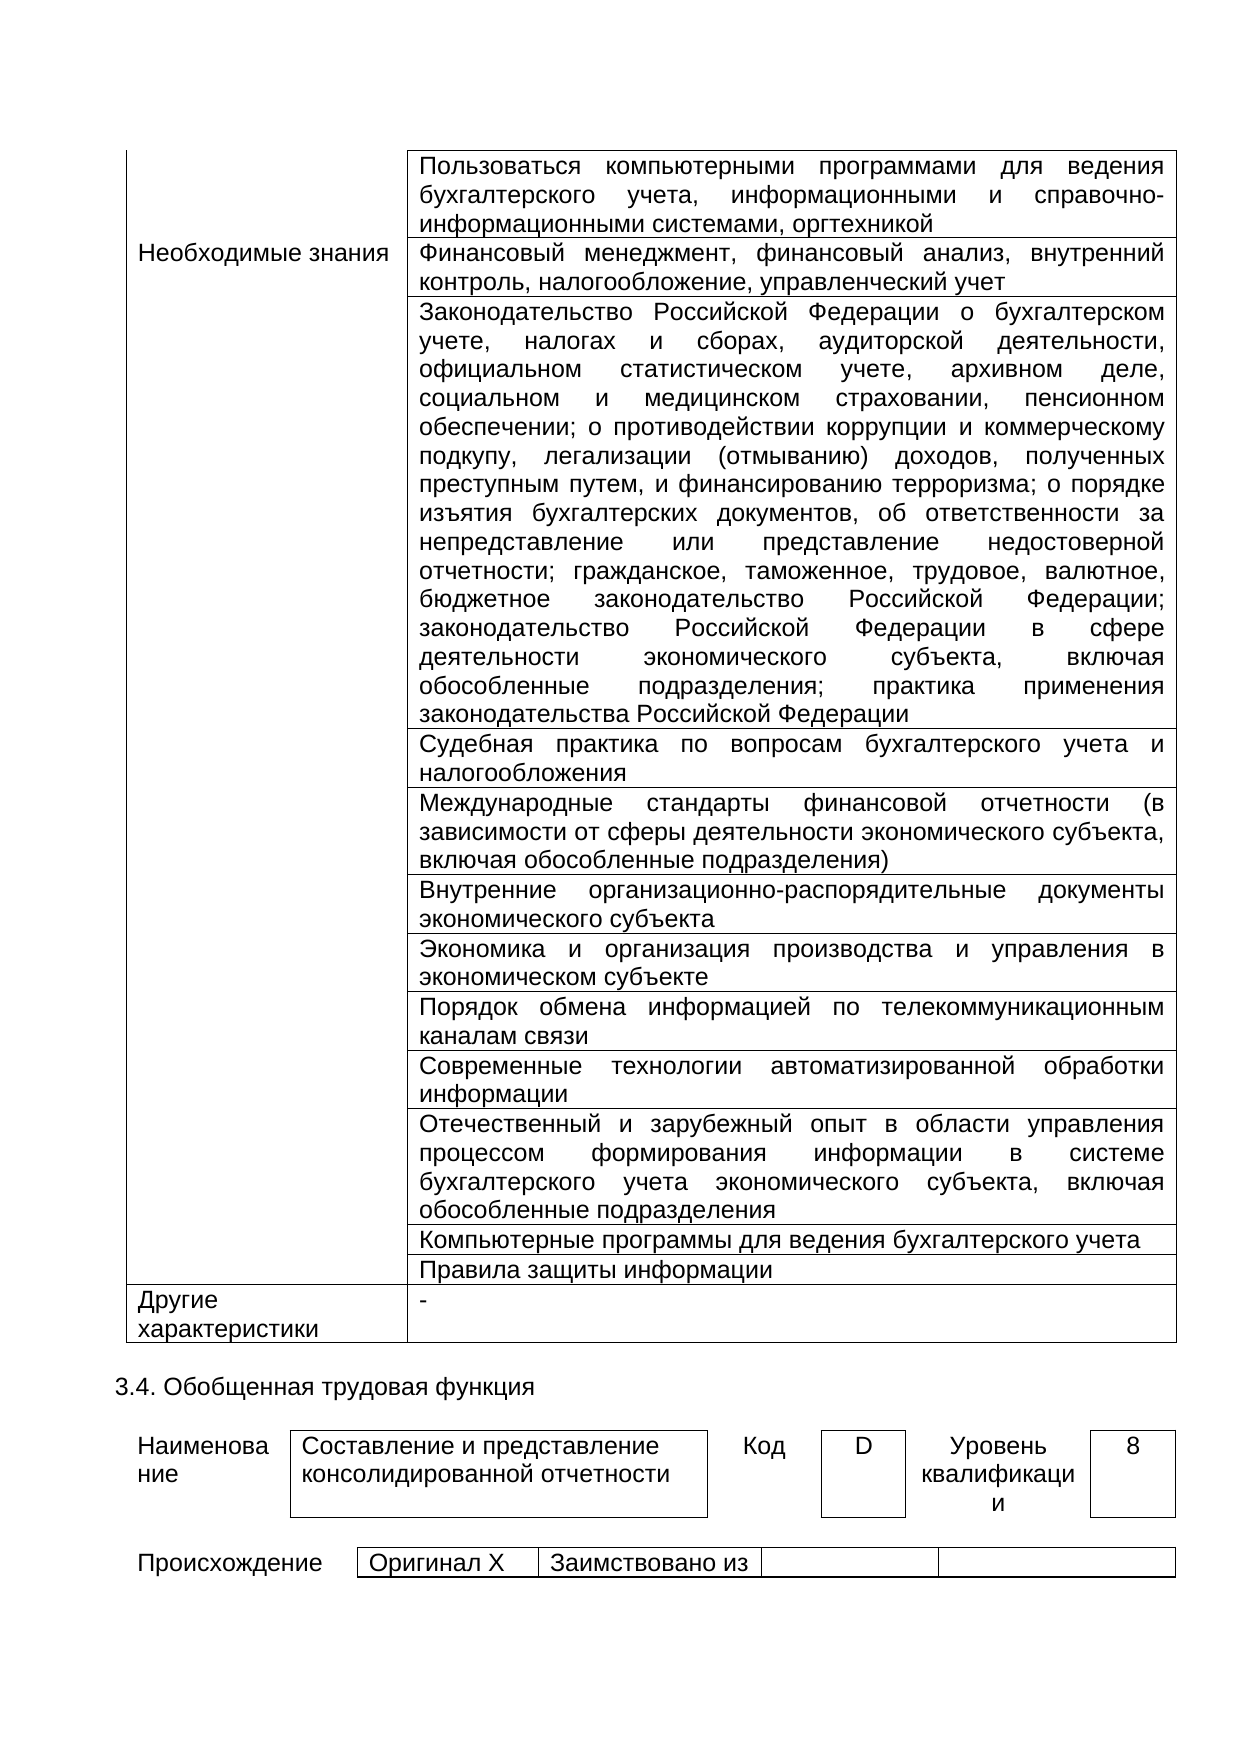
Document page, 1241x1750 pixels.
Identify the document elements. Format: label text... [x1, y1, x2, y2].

table_header D [822, 1431, 905, 1517]
text 3.4. Обобщенная трудовая функция [114, 1372, 1157, 1401]
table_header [539, 1548, 761, 1576]
table_cell Отечественный и зарубежный опыт в области управления процессом формирования информации в системе бухгалтерского учета экономического субъекта, включая обособленные подразделения [408, 1109, 1176, 1224]
table_header Наименование [126, 1430, 290, 1517]
table_header Составление и представление консолидированной отчетности [291, 1431, 707, 1517]
table_header [762, 1548, 938, 1576]
table_header Оригинал X [358, 1548, 538, 1576]
table_header 8 [1091, 1431, 1175, 1517]
table_cell Внутренние организационно-распорядительные документы экономического субъекта [408, 875, 1176, 932]
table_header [126, 1547, 357, 1576]
table_cell Другие характеристики [127, 1285, 407, 1342]
table_cell Необходимые знания [127, 237, 407, 1284]
table_cell Законодательство Российской Федерации о бухгалтерском учете, налогах и сборах, аудиторской деятельности, официальном статистическом учете, архивном деле, социальном и медицинском страховании, пенсионном обеспечении; о противодействии коррупции и коммерческому подкупу, легализации (отмыванию) доходов, полученных преступным путем, и финансированию терроризма; о порядке изъятия бухгалтерских документов, об ответственности за непредставление или представление недостоверной отчетности; гражданское, таможенное, трудовое, валютное, бюджетное законодательство Российской Федерации; законодательство Российской Федерации в сфере деятельности экономического субъекта, включая обособленные подразделения; практика применения законодательства Российской Федерации [408, 297, 1176, 728]
table_cell Современные технологии автоматизированной обработки информации [408, 1051, 1176, 1108]
table_cell Международные стандарты финансовой отчетности (в зависимости от сферы деятельности экономического субъекта, включая обособленные подразделения) [408, 788, 1176, 874]
table_header Код [708, 1430, 821, 1517]
table_cell Финансовый менеджмент, финансовый анализ, внутренний контроль, налогообложение, управленческий учет [408, 238, 1176, 296]
table_cell Экономика и организация производства и управления в экономическом субъекте [408, 934, 1176, 991]
table_cell Судебная практика по вопросам бухгалтерского учета и налогообложения [408, 729, 1176, 787]
table_cell Правила защиты информации [408, 1255, 1176, 1284]
table_cell Порядок обмена информацией по телекоммуникационным каналам связи [408, 992, 1176, 1049]
table_cell - [408, 1285, 1176, 1342]
table_cell Компьютерные программы для ведения бухгалтерского учета [408, 1225, 1176, 1254]
table_header [939, 1548, 1175, 1576]
table_header Уровень квалификации [906, 1430, 1090, 1517]
table_cell Пользоваться компьютерными программами для ведения бухгалтерского учета, информационными и справочно-информационными системами, оргтехникой [408, 151, 1176, 237]
